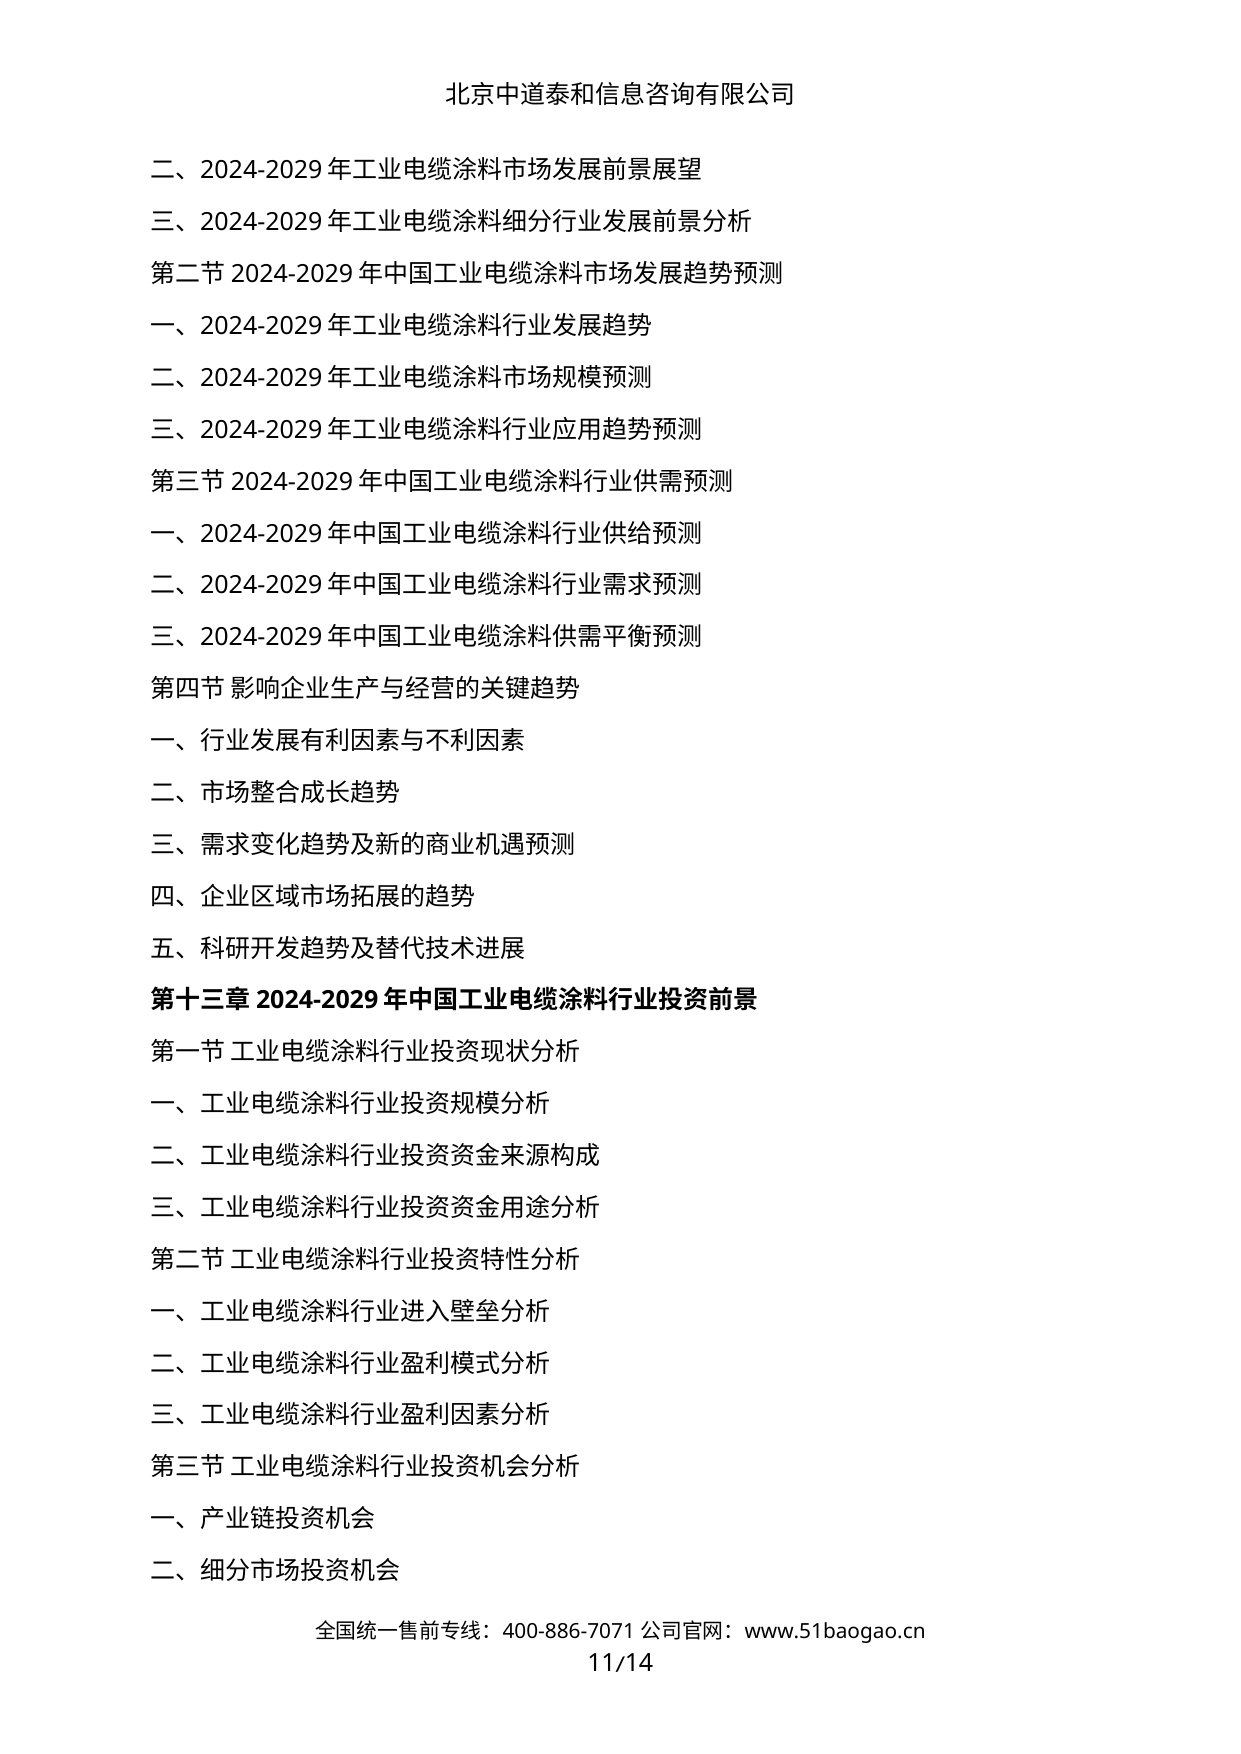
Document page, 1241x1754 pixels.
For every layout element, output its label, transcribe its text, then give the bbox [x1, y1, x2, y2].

text 三、工业电缆涂料行业盈利因素分析 [150, 1395, 1090, 1431]
text 第十三章 2024-2029年中国工业电缆涂料行业投资前景 [150, 980, 1090, 1016]
text 三、2024-2029年工业电缆涂料细分行业发展前景分析 [150, 202, 1090, 238]
text 二、工业电缆涂料行业盈利模式分析 [150, 1343, 1090, 1379]
text 二、工业电缆涂料行业投资资金来源构成 [150, 1136, 1090, 1172]
text 一、行业发展有利因素与不利因素 [150, 721, 1090, 757]
text 五、科研开发趋势及替代技术进展 [150, 928, 1090, 964]
text 第一节 工业电缆涂料行业投资现状分析 [150, 1032, 1090, 1068]
text 第二节 2024-2029年中国工业电缆涂料市场发展趋势预测 [150, 254, 1090, 290]
text 三、2024-2029年工业电缆涂料行业应用趋势预测 [150, 409, 1090, 446]
text 二、市场整合成长趋势 [150, 772, 1090, 809]
text 三、2024-2029年中国工业电缆涂料供需平衡预测 [150, 617, 1090, 653]
text 二、2024-2029年中国工业电缆涂料行业需求预测 [150, 565, 1090, 601]
text 第三节 工业电缆涂料行业投资机会分析 [150, 1447, 1090, 1483]
text 一、2024-2029年工业电缆涂料行业发展趋势 [150, 306, 1090, 342]
text 二、2024-2029年工业电缆涂料市场发展前景展望 [150, 150, 1090, 186]
text 第三节 2024-2029年中国工业电缆涂料行业供需预测 [150, 461, 1090, 497]
text 三、工业电缆涂料行业投资资金用途分析 [150, 1187, 1090, 1224]
text 第四节 影响企业生产与经营的关键趋势 [150, 669, 1090, 705]
text 一、2024-2029年中国工业电缆涂料行业供给预测 [150, 513, 1090, 549]
text 二、2024-2029年工业电缆涂料市场规模预测 [150, 357, 1090, 394]
text 第二节 工业电缆涂料行业投资特性分析 [150, 1239, 1090, 1276]
text 二、细分市场投资机会 [150, 1551, 1090, 1587]
text 一、工业电缆涂料行业投资规模分析 [150, 1084, 1090, 1120]
text 一、工业电缆涂料行业进入壁垒分析 [150, 1291, 1090, 1327]
text 三、需求变化趋势及新的商业机遇预测 [150, 824, 1090, 861]
text 一、产业链投资机会 [150, 1499, 1090, 1535]
text 四、企业区域市场拓展的趋势 [150, 876, 1090, 912]
